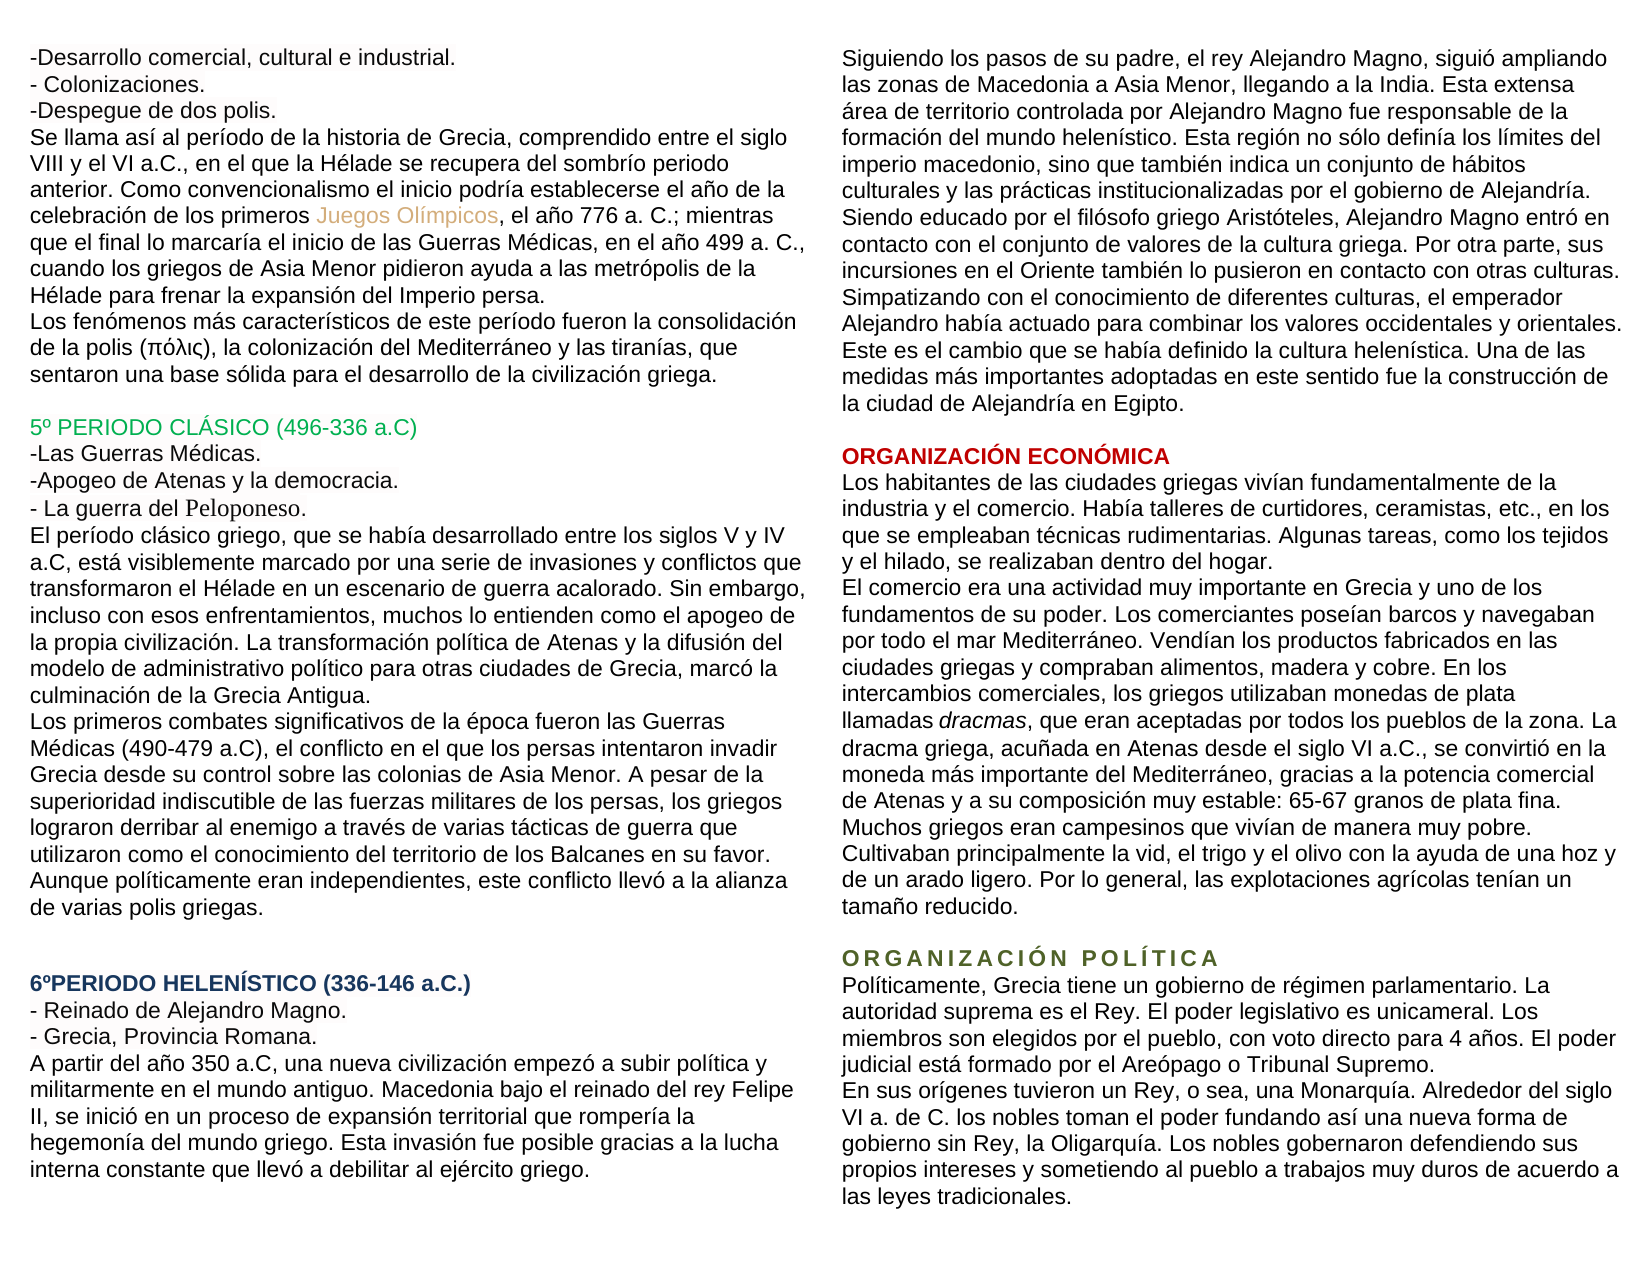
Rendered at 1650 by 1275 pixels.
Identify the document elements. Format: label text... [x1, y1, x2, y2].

text ORGANIZACIÓN ECONÓMICA [842, 443, 1624, 469]
text En sus orígenes tuvieron un Rey, o sea, una Monarquía. Alrededor del siglo VI a. de C. los nobles toman el poder fundando así una nueva forma de gobierno sin Rey, la Oligarquía. Los nobles gobernaron defendiendo sus propios intereses y sometiendo al pueblo a trabajos muy duros de acuerdo a las leyes tradicionales. [842, 1077, 1624, 1209]
text El comercio era una actividad muy importante en Grecia y uno de los fundamentos de su poder. Los comerciantes poseían barcos y navegaban por todo el mar Mediterráneo. Vendían los productos fabricados en las ciudades griegas y compraban alimentos, madera y cobre. En los intercambios comerciales, los griegos utilizaban monedas de plata llamadas dracmas, que eran aceptadas por todos los pueblos de la zona. La dracma griega, acuñada en Atenas desde el siglo VI a.C., se convirtió en la moneda más importante del Mediterráneo, gracias a la potencia comercial de Atenas y a su composición muy estable: 65-67 granos de plata fina. [842, 574, 1624, 814]
text Muchos griegos eran campesinos que vivían de manera muy pobre. Cultivaban principalmente la vid, el trigo y el olivo con la ayuda de una hoz y de un arado ligero. Por lo general, las explotaciones agrícolas tenían un tamaño reducido. [842, 814, 1624, 919]
text A partir del año 350 a.C, una nueva civilización empezó a subir política y militarmente en el mundo antiguo. Macedonia bajo el reinado del rey Felipe II, se inició en un proceso de expansión territorial que rompería la hegemonía del mundo griego. Esta invasión fue posible gracias a la lucha interna constante que llevó a debilitar al ejército griego. [29, 1049, 812, 1182]
text Los habitantes de las ciudades griegas vivían fundamentalmente de la industria y el comercio. Había talleres de curtidores, ceramistas, etc., en los que se empleaban técnicas rudimentarias. Algunas tareas, como los tejidos y el hilado, se realizaban dentro del hogar. [842, 469, 1624, 574]
text Los primeros combates significativos de la época fueron las Guerras Médicas (490-479 a.C), el conflicto en el que los persas intentaron invadir Grecia desde su control sobre las colonias de Asia Menor. A pesar de la superioridad indiscutible de las fuerzas militares de los persas, los griegos lograron derribar al enemigo a través de varias tácticas de guerra que utilizaron como el conocimiento del territorio de los Balcanes en su favor. Aunque políticamente eran independientes, este conflicto llevó a la alianza de varias polis griegas. [29, 708, 812, 920]
text Los fenómenos más característicos de este período fueron la consolidación de la polis (πόλις), la colonización del Mediterráneo y las tiranías, que sentaron una base sólida para el desarrollo de la civilización griega. [29, 308, 812, 387]
text Siendo educado por el filósofo griego Aristóteles, Alejandro Magno entró en contacto con el conjunto de valores de la cultura griega. Por otra parte, sus incursiones en el Oriente también lo pusieron en contacto con otras culturas. Simpatizando con el conocimiento de diferentes culturas, el emperador Alejandro había actuado para combinar los valores occidentales y orientales. Este es el cambio que se había definido la cultura helenística. Una de las medidas más importantes adoptadas en este sentido fue la construcción de la ciudad de Alejandría en Egipto. [842, 204, 1624, 416]
text Políticamente, Grecia tiene un gobierno de régimen parlamentario. La autoridad suprema es el Rey. El poder legislativo es unicameral. Los miembros son elegidos por el pueblo, con voto directo para 4 años. El poder judicial está formado por el Areópago o Tribunal Supremo. [842, 972, 1624, 1077]
text Siguiendo los pasos de su padre, el rey Alejandro Magno, siguió ampliando las zonas de Macedonia a Asia Menor, llegando a la India. Esta extensa área de territorio controlada por Alejandro Magno fue responsable de la formación del mundo helenístico. Esta región no sólo definía los límites del imperio macedonio, sino que también indica un conjunto de hábitos culturales y las prácticas institucionalizadas por el gobierno de Alejandría. [842, 44, 1624, 204]
text 6ºPERIODO HELENÍSTICO (336-146 a.C.) - Reinado de Alejandro Magno. - Grecia, Provincia Romana. [29, 944, 812, 1049]
text ORGANIZACIÓN POLÍTICA [842, 945, 1624, 972]
text 5º PERIODO CLÁSICO (496-.C) -Las Guerras Médicas. -Apogeo de Atenas y la democracia. - La guerra del Peloponeso. El período clásico griego, que se había desarrollado entre los siglos V y IV a.C, está visiblemente marcado por una serie de invasiones y conflictos que transformaron el Hélade en un escenario de guerra acalorado. Sin embargo, incluso con esos enfrentamientos, muchos lo entienden como el apogeo de la propia civilización. La transformación política de Atenas y la difusión del modelo de administrativo político para otras ciudades de Grecia, marcó la culminación de la Grecia Antigua. [29, 387, 812, 708]
